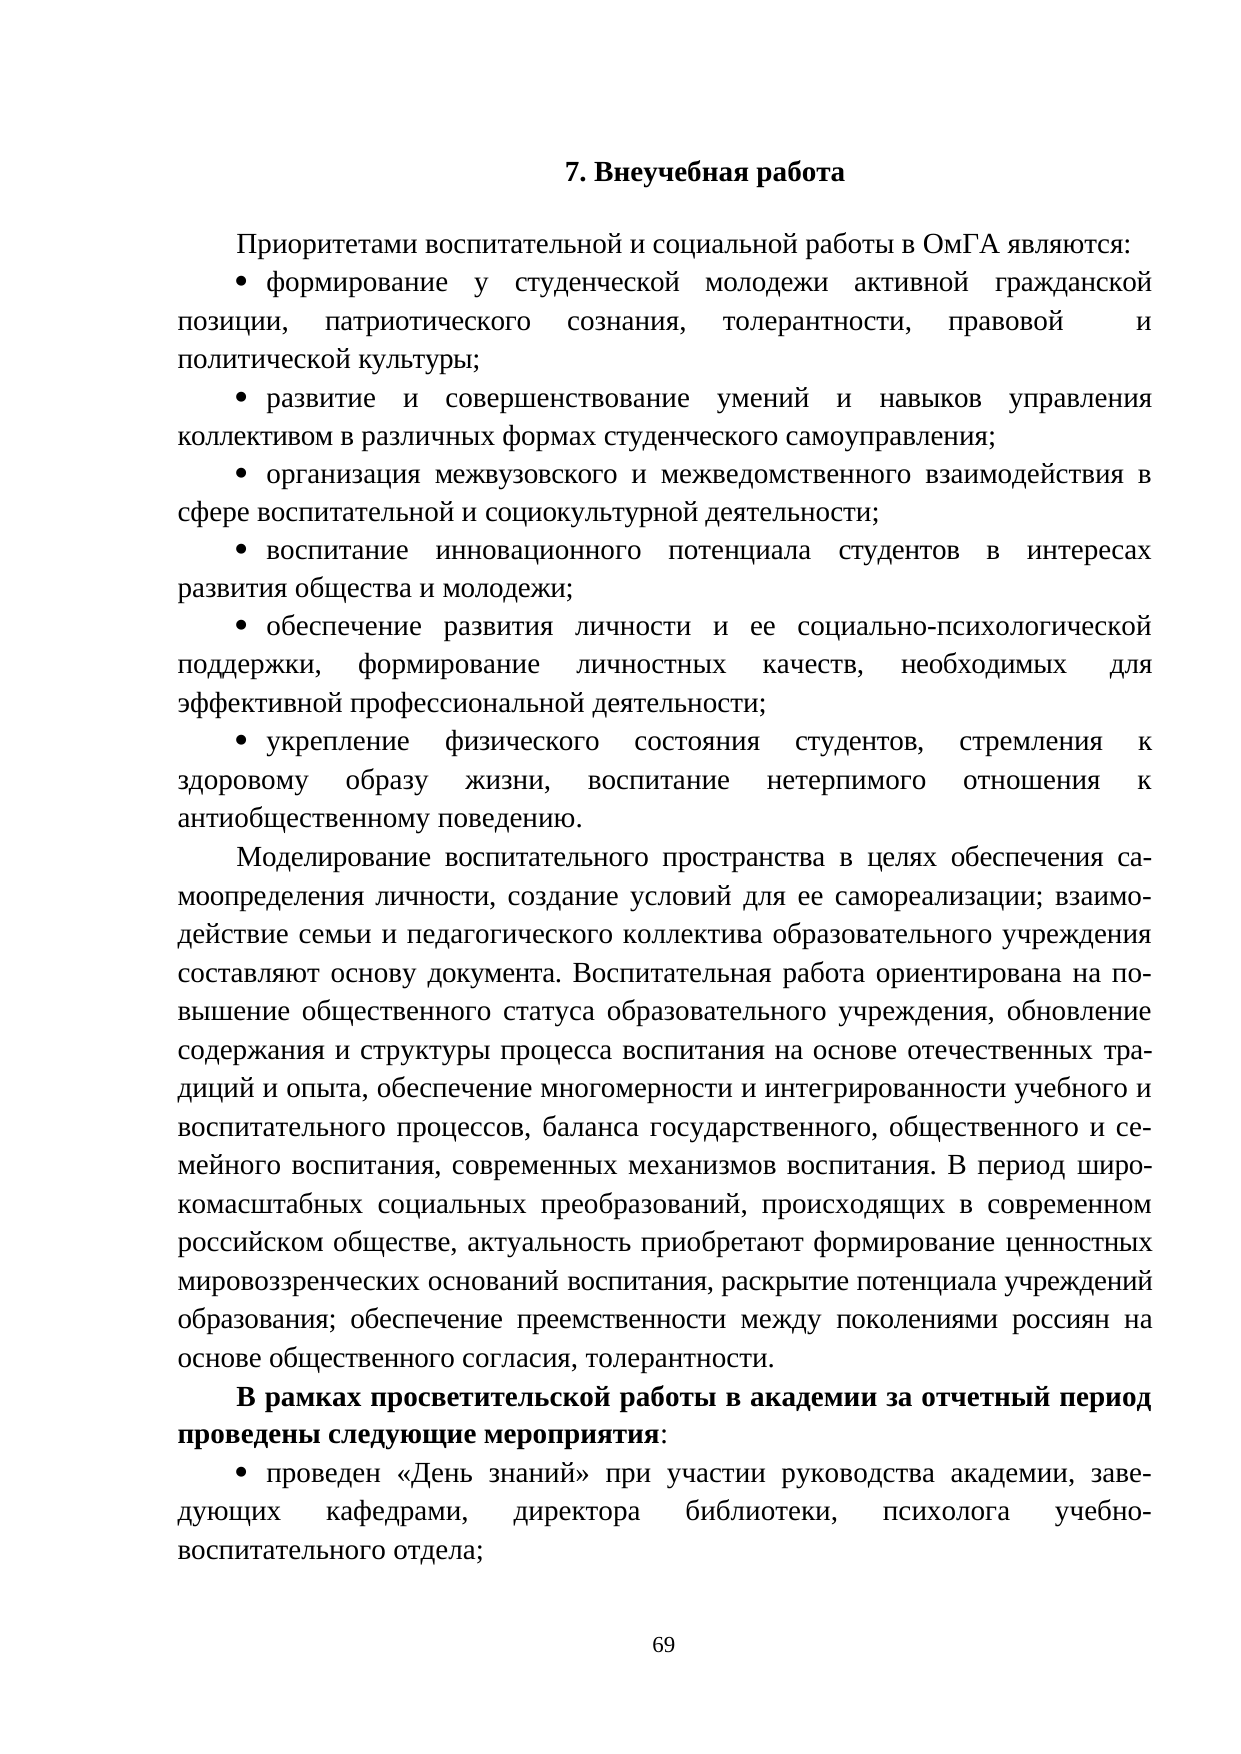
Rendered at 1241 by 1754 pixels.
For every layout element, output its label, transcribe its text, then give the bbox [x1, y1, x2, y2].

text Моделирование воспитательного пространства в целях обеспечения са- моопределения личности, создание условий для ее самореализации; взаимо- действие семьи и педагогического коллектива образовательного учреждения составляют основу документа. Воспитательная работа ориентирована на по- вышение общественного статуса образовательного учреждения, обновление содержания и структуры процесса воспитания на основе отечественных тра- диций и опыта, обеспечение многомерности и интегрированности учебного и воспитательного процессов, баланса государственного, общественного и се- мейного воспитания, современных механизмов воспитания. В период широ- комасштабных социальных преобразований, происходящих в современном российском обществе, актуальность приобретают формирование ценностных мировоззренческих оснований воспитания, раскрытие потенциала учреждений образования; обеспечение преемственности между поколениями россиян на основе общественного согласия, толерантности. [177, 839, 1152, 1374]
list организация межвузовского и межведомственного взаимодействия в сфере воспитательной и социокультурной деятельности; [177, 456, 1152, 527]
text Приоритетами воспитательной и социальной работы в ОмГА являются: [236, 226, 1228, 259]
list обеспечение развития личности и ее социально-психологической поддержки, формирование личностных качеств, необходимых для эффективной профессиональной деятельности; [177, 608, 1152, 718]
text В рамках просветительской работы в академии за отчетный период проведены следующие мероприятия: [177, 1379, 1152, 1450]
list укрепление физического состояния студентов, стремления к здоровому образу жизни, воспитание нетерпимого отношения к антиобщественному поведению. [177, 723, 1152, 834]
list проведен «День знаний» при участии руководства академии, заве- дующих кафедрами, директора библиотеки, психолога учебно- воспитательного отдела; [177, 1455, 1152, 1566]
list развитие и совершенствование умений и навыков управления коллективом в различных формах студенческого самоуправления; [177, 380, 1152, 452]
list Внеучебная работа [564, 154, 1228, 188]
list формирование у студенческой молодежи активной гражданской позиции, патриотического сознания, толерантности, правовой и политической культуры; [177, 264, 1152, 375]
list воспитание инновационного потенциала студентов в интересах развития общества и молодежи; [177, 532, 1152, 603]
